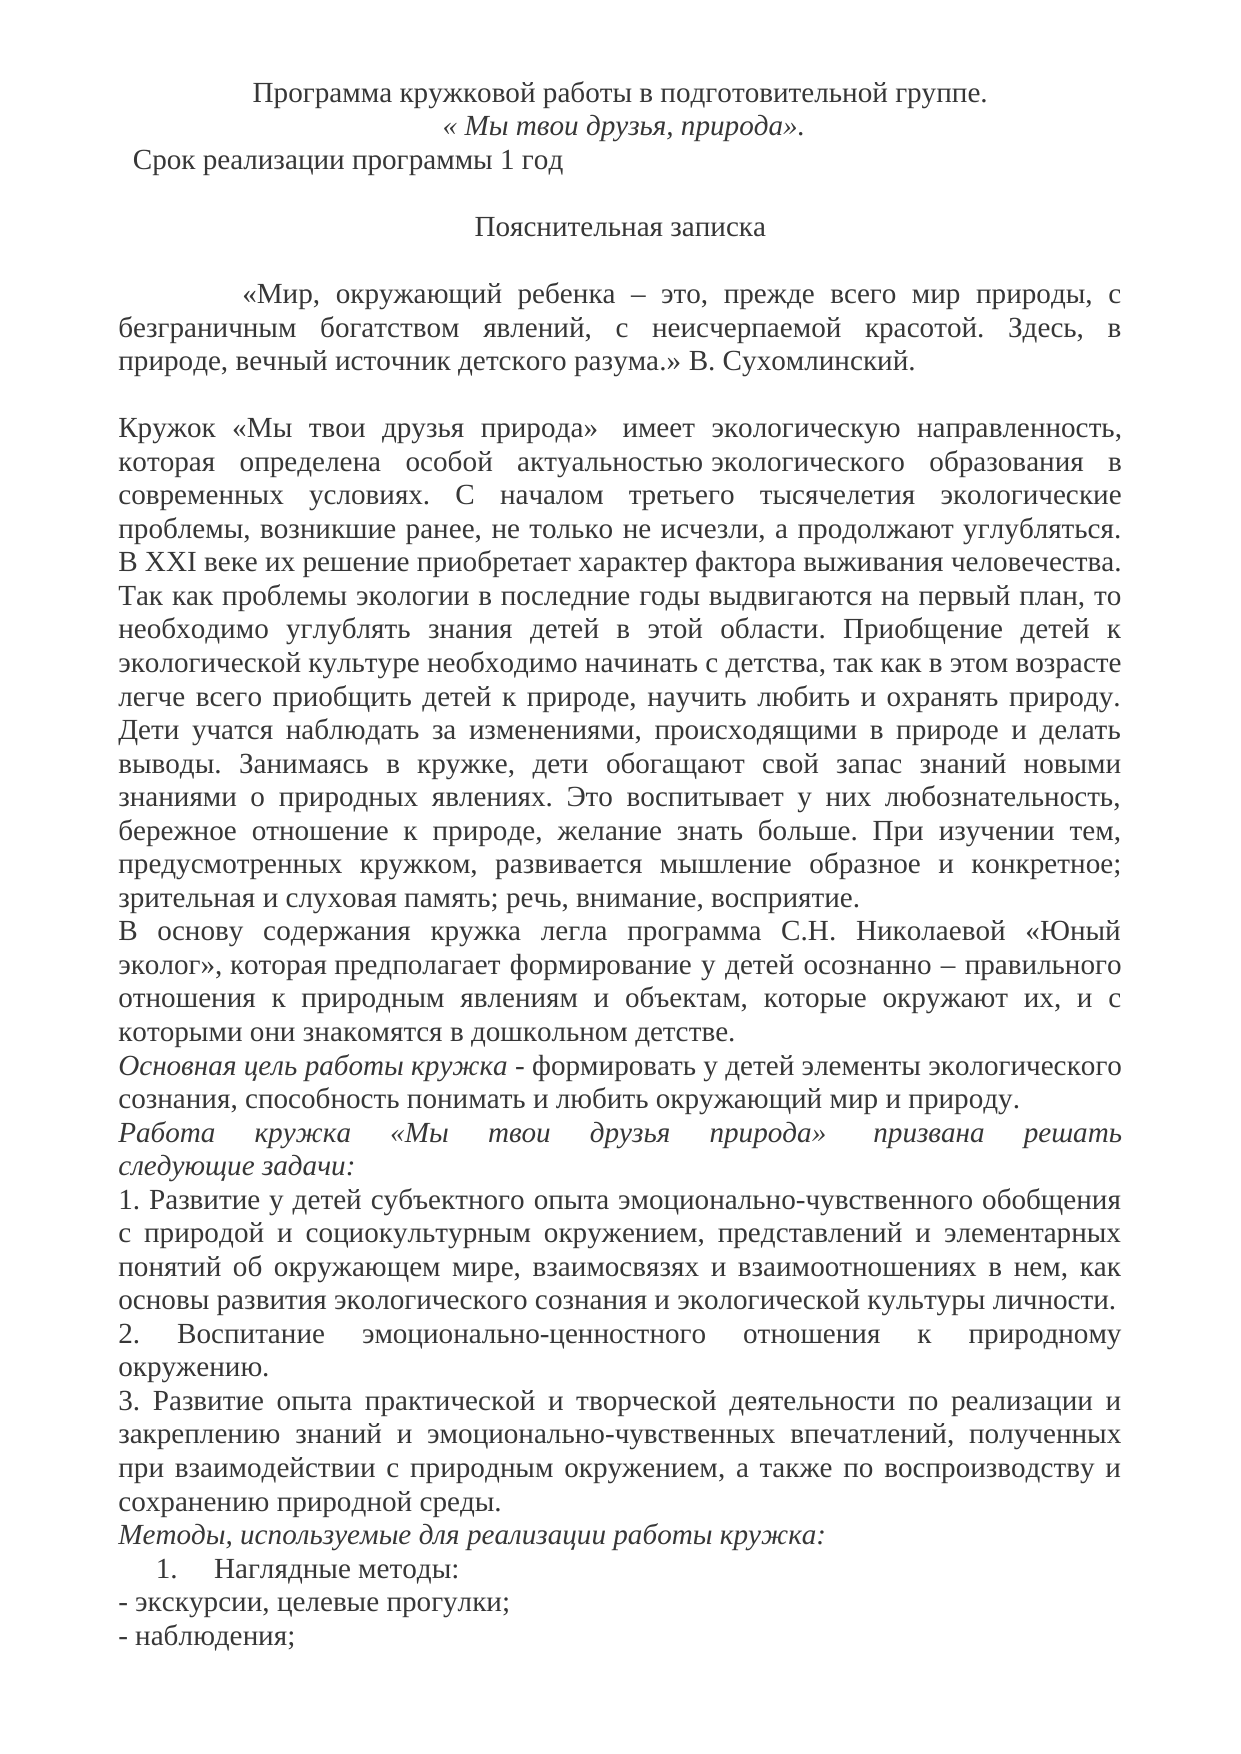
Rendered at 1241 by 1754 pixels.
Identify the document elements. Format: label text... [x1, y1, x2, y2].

text Методы, используемые для реализации работы кружка: [118, 1517, 1122, 1551]
text Основная цель работы кружка - формировать у детей элементы экологического сознания, способность понимать и любить окружающий мир и природу. [118, 1048, 1122, 1115]
text 1. Наглядные методы: [156, 1551, 1122, 1584]
text Работа кружка «Мы твои друзья природа» призвана решать следующие задачи: [118, 1115, 1122, 1182]
text 2. Воспитание эмоционально-ценностного отношения к природному окружению. [118, 1316, 1122, 1383]
text Программа кружковой работы в подготовительной группе. [118, 75, 1122, 108]
text В основу содержания кружка легла программа С.Н. Николаевой «Юный эколог», которая предполагает формирование у детей осознанно – правильного отношения к природным явлениям и объектам, которые окружают их, и с которыми они знакомятся в дошкольном детстве. [118, 913, 1122, 1048]
text - экскурсии, целевые прогулки; [118, 1584, 1122, 1618]
text Кружок «Мы твои друзья природа» имеет экологическую направленность, которая определена особой актуальностью экологического образования в современных условиях. С началом третьего тысячелетия экологические проблемы, возникшие ранее, не только не исчезли, а продолжают углубляться. В ХХI веке их решение приобретает характер фактора выживания человечества. [118, 410, 1122, 578]
text Пояснительная записка [118, 209, 1122, 243]
text « Мы твои друзья, природа». [118, 108, 1122, 142]
text Так как проблемы экологии в последние годы выдвигаются на первый план, то необходимо углублять знания детей в этой области. Приобщение детей к экологической культуре необходимо начинать с детства, так как в этом возрасте легче всего приобщить детей к природе, научить любить и охранять природу. Дети учатся наблюдать за изменениями, происходящими в природе и делать выводы. Занимаясь в кружке, дети обогащают свой запас знаний новыми знаниями о природных явлениях. Это воспитывает у них любознательность, бережное отношение к природе, желание знать больше. При изучении тем, предусмотренных кружком, развивается мышление образное и конкретное; зрительная и слуховая память; речь, внимание, восприятие. [118, 578, 1122, 913]
text Срок реализации программы 1 год [118, 142, 1122, 176]
text 3. Развитие опыта практической и творческой деятельности по реализации и закреплению знаний и эмоционально-чувственных впечатлений, полученных при взаимодействии с природным окружением, а также по воспроизводству и сохранению природной среды. [118, 1383, 1122, 1517]
text 1. Развитие у детей субъектного опыта эмоционально-чувственного обобщения с природой и социокультурным окружением, представлений и элементарных понятий об окружающем мире, взаимосвязях и взаимоотношениях в нем, как основы развития экологического сознания и экологической культуры личности. [118, 1182, 1122, 1316]
text - наблюдения; [118, 1618, 1122, 1651]
text «Мир, окружающий ребенка – это, прежде всего мир природы, с безграничным богатством явлений, с неисчерпаемой красотой. Здесь, в природе, вечный источник детского разума.» В. Сухомлинский. [118, 276, 1122, 377]
